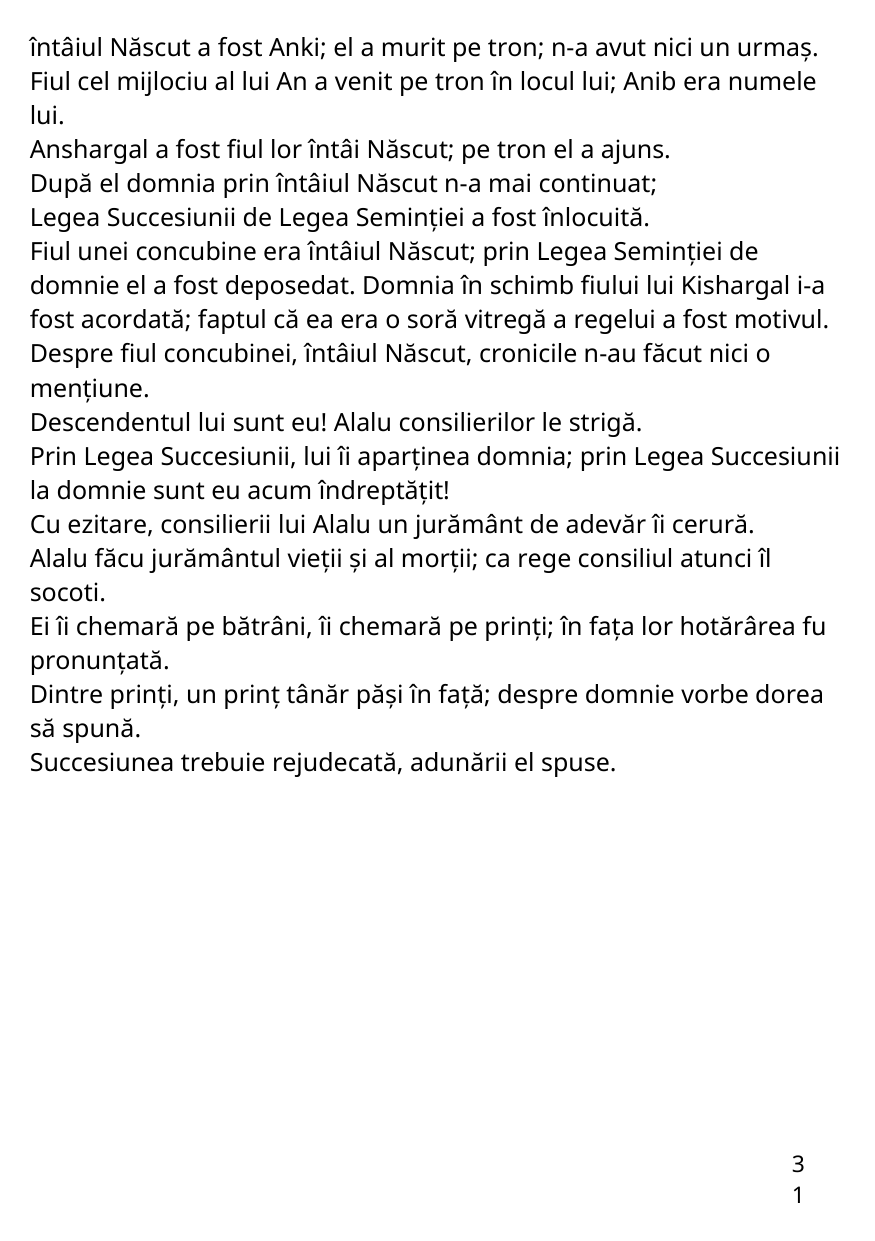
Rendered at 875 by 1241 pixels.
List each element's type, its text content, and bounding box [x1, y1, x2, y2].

text Ei îi chemară pe bătrâni, îi chemară pe prinţi; în faţa lor hotărârea fu pronunţată. [29, 609, 844, 677]
text Cu ezitare, consilierii lui Alalu un jurământ de adevăr îi cerură. [29, 506, 844, 541]
text Fiul cel mijlociu al lui An a venit pe tron în locul lui; Anib era numele lui. [29, 64, 844, 132]
text După el domnia prin întâiul Născut n-a mai continuat; [29, 166, 844, 200]
text Legea Succesiunii de Legea Seminţiei a fost înlocuită. [29, 200, 844, 234]
text Alalu făcu jurământul vieţii şi al morţii; ca rege consiliul atunci îl socoti. [29, 541, 844, 609]
text Fiul unei concubine era întâiul Născut; prin Legea Seminţiei de domnie el a fost deposedat. Domnia în schimb fiului lui Kishargal i-a fost acordată; faptul că ea era o soră vitregă a regelui a fost motivul. [29, 234, 844, 336]
text Succesiunea trebuie rejudecată, adunării el spuse. [29, 745, 844, 779]
text Descendentul lui sunt eu! Alalu consilierilor le strigă. [29, 404, 844, 438]
text Prin Legea Succesiunii, lui îi aparţinea domnia; prin Legea Succesiunii la domnie sunt eu acum îndreptăţit! [29, 438, 844, 506]
text Despre fiul concubinei, întâiul Născut, cronicile n-au făcut nici o menţiune. [29, 336, 844, 404]
text întâiul Născut a fost Anki; el a murit pe tron; n-a avut nici un urmaş. [29, 29, 844, 64]
text Dintre prinţi, un prinţ tânăr păşi în faţă; despre domnie vorbe dorea să spună. [29, 677, 844, 745]
text Anshargal a fost fiul lor întâi Născut; pe tron el a ajuns. [29, 132, 844, 166]
